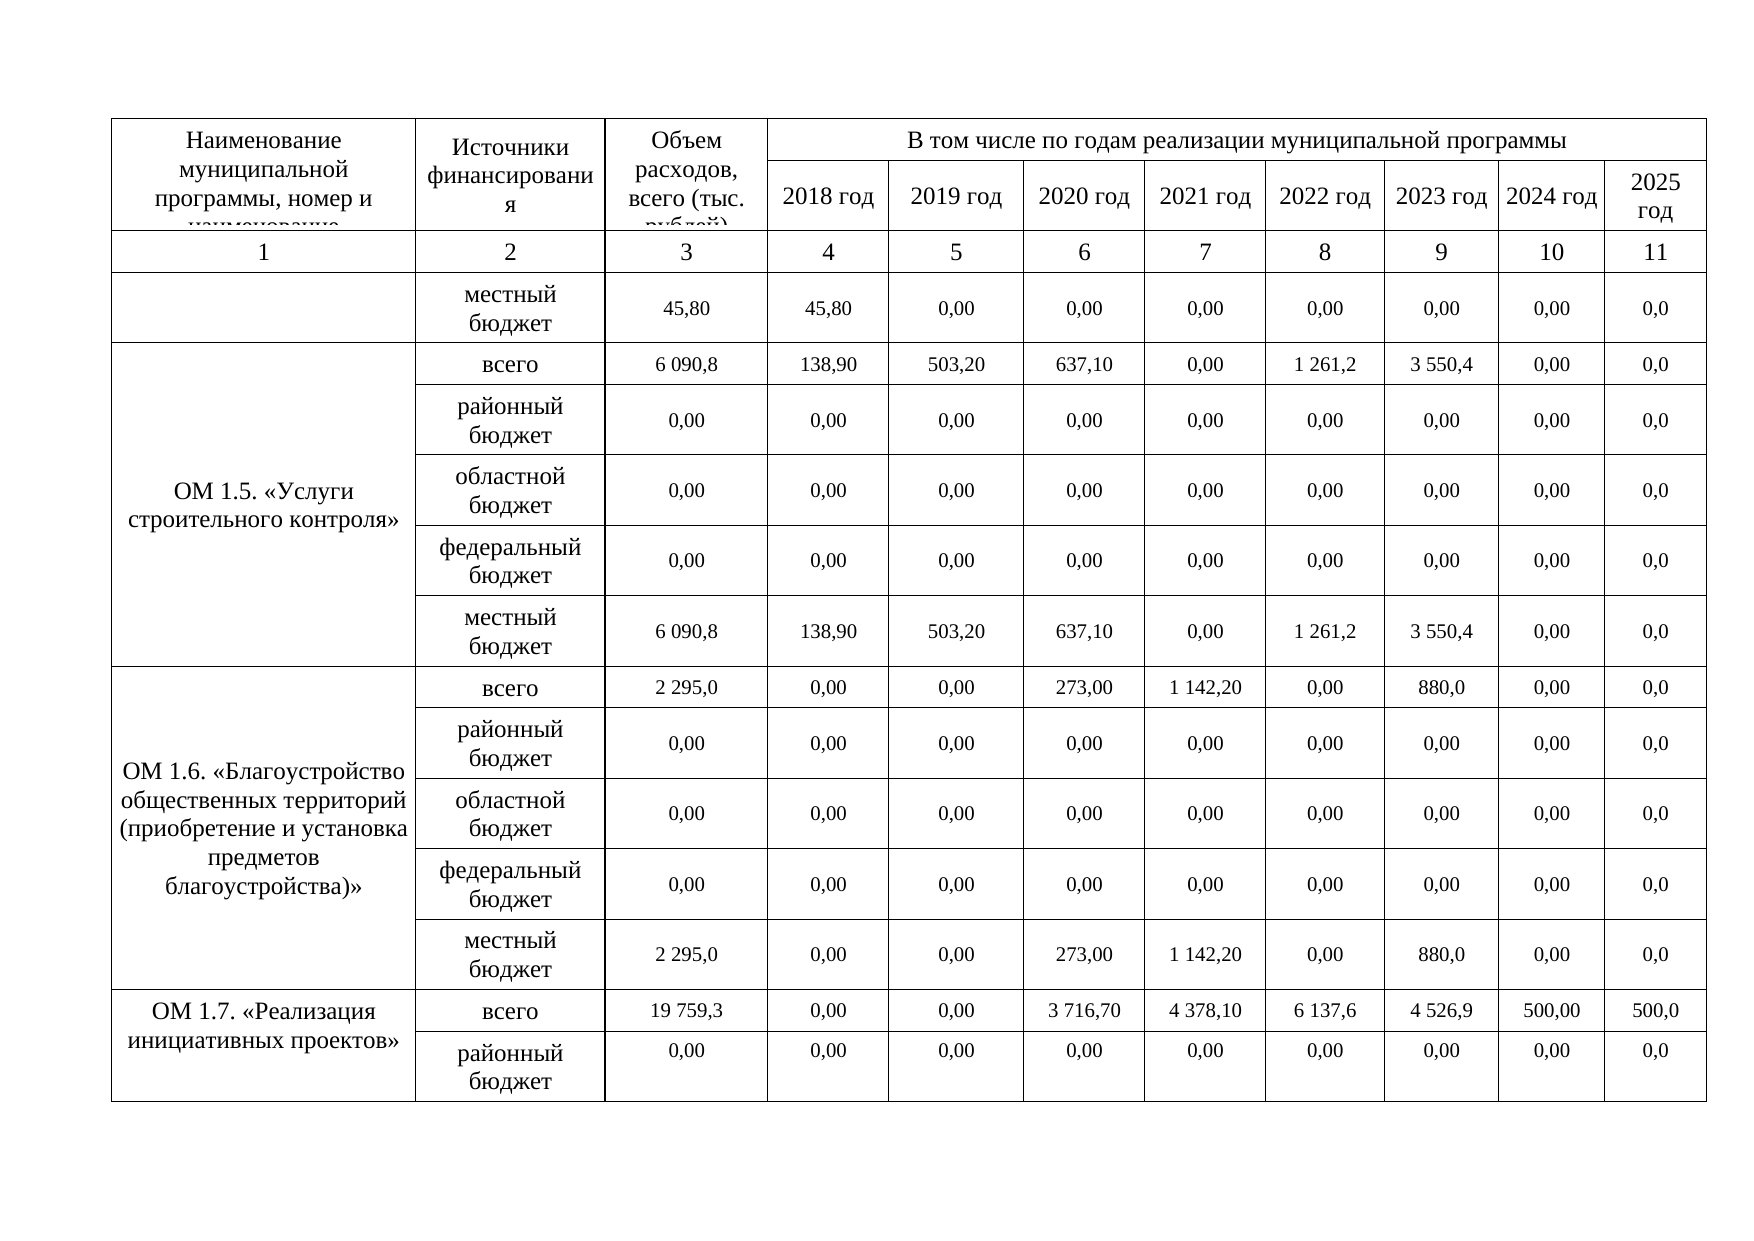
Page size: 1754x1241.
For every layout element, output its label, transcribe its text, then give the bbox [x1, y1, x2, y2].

table_cell 0,00 [768, 779, 888, 848]
table_cell 273,00 [1024, 667, 1144, 707]
table_cell ОМ 1.5. «Услуги строительного контроля» [112, 343, 415, 666]
table_cell 0,00 [1145, 455, 1265, 525]
table_cell 0,00 [889, 708, 1023, 778]
table_cell 2025 год [1605, 161, 1706, 230]
table_cell 0,00 [1499, 273, 1604, 342]
table_cell 0,00 [606, 708, 767, 778]
table_cell 0,00 [606, 1032, 767, 1101]
table_cell 0,00 [768, 526, 888, 595]
table_cell всего [416, 343, 604, 384]
table_cell 2022 год [1266, 161, 1384, 230]
table_cell 0,00 [1024, 1032, 1144, 1101]
table_cell 0,00 [889, 1032, 1023, 1101]
table_cell 3 550,4 [1385, 596, 1498, 666]
table_cell 0,00 [889, 779, 1023, 848]
table_cell районный бюджет [416, 1032, 604, 1101]
table_cell 0,00 [1499, 526, 1604, 595]
table_cell 2023 год [1385, 161, 1498, 230]
table_header В том числе по годам реализации муниципальной программы [768, 119, 1706, 160]
table_cell 0,0 [1605, 385, 1706, 454]
table_cell 0,00 [1499, 596, 1604, 666]
table_cell 0,00 [1024, 273, 1144, 342]
table_cell 0,00 [1024, 708, 1144, 778]
table_cell 0,00 [889, 455, 1023, 525]
table_cell 0,0 [1605, 343, 1706, 384]
table_cell 3 [606, 231, 767, 272]
table_cell 45,80 [606, 273, 767, 342]
table_cell 500,00 [1499, 990, 1604, 1031]
table_cell 0,00 [1145, 779, 1265, 848]
table_cell 0,00 [1024, 526, 1144, 595]
table_cell 0,0 [1605, 667, 1706, 707]
table_cell 0,00 [768, 990, 888, 1031]
table_cell 503,20 [889, 596, 1023, 666]
table_header Наименование муниципальной программы, номер и наименование подпрограммы [112, 119, 415, 230]
table_cell 0,00 [606, 385, 767, 454]
table_cell 0,00 [1266, 667, 1384, 707]
table_cell всего [416, 667, 604, 707]
table_cell 8 [1266, 231, 1384, 272]
table_cell 2 295,0 [606, 667, 767, 707]
table_cell 0,00 [889, 385, 1023, 454]
table_cell 0,00 [1266, 526, 1384, 595]
table_cell 1 142,20 [1145, 920, 1265, 989]
table_cell 273,00 [1024, 920, 1144, 989]
table_cell 0,00 [1499, 667, 1604, 707]
table_cell 0,00 [1024, 849, 1144, 918]
table_cell 0,00 [1145, 849, 1265, 918]
table_cell 0,00 [1385, 708, 1498, 778]
table_cell 0,0 [1605, 455, 1706, 525]
table_cell 0,00 [606, 455, 767, 525]
table_cell 0,00 [1499, 920, 1604, 989]
table_cell 0,00 [768, 385, 888, 454]
table_cell 0,00 [1024, 385, 1144, 454]
table_cell 4 378,10 [1145, 990, 1265, 1031]
table_cell 0,0 [1605, 920, 1706, 989]
table_cell 2 [416, 231, 604, 272]
table_cell 0,00 [768, 667, 888, 707]
table_cell 1 [112, 231, 415, 272]
table_cell 0,00 [1266, 455, 1384, 525]
table_cell 0,00 [606, 849, 767, 918]
table_cell 0,00 [1266, 779, 1384, 848]
table_cell 1 261,2 [1266, 596, 1384, 666]
table_cell 5 [889, 231, 1023, 272]
table_cell местный бюджет [416, 273, 604, 342]
table_cell 0,00 [889, 990, 1023, 1031]
table_cell 0,0 [1605, 1032, 1706, 1101]
table_cell 0,00 [1145, 273, 1265, 342]
table_cell 0,00 [768, 849, 888, 918]
table_cell 0,00 [889, 849, 1023, 918]
table_cell 0,00 [1385, 779, 1498, 848]
table_cell 11 [1605, 231, 1706, 272]
table_cell 6 137,6 [1266, 990, 1384, 1031]
table_cell 0,0 [1605, 273, 1706, 342]
table_cell 0,00 [889, 920, 1023, 989]
table_cell 0,00 [1499, 708, 1604, 778]
table_cell 0,00 [1385, 455, 1498, 525]
table_cell 0,00 [1385, 1032, 1498, 1101]
table_cell 880,0 [1385, 667, 1498, 707]
table_cell 0,0 [1605, 849, 1706, 918]
table_cell 0,00 [1385, 273, 1498, 342]
table_cell 2019 год [889, 161, 1023, 230]
table_cell 0,00 [1499, 343, 1604, 384]
table_cell 0,0 [1605, 526, 1706, 595]
table_cell 0,00 [768, 920, 888, 989]
table_cell 0,00 [1266, 273, 1384, 342]
table_cell 45,80 [768, 273, 888, 342]
table_cell 0,00 [1266, 708, 1384, 778]
table_cell 0,00 [1266, 920, 1384, 989]
table_cell 4 526,9 [1385, 990, 1498, 1031]
table_cell 0,00 [889, 273, 1023, 342]
table_cell ОМ 1.6. «Благоустройство общественных территорий (приобретение и установка предметов благоустройства)» [112, 667, 415, 989]
table_cell 0,00 [1145, 526, 1265, 595]
table_cell федеральный бюджет [416, 526, 604, 595]
table_cell местный бюджет [416, 920, 604, 989]
table_cell 2 295,0 [606, 920, 767, 989]
table_cell 0,00 [889, 667, 1023, 707]
table_cell 503,20 [889, 343, 1023, 384]
table_cell 19 759,3 [606, 990, 767, 1031]
table_cell 0,00 [1024, 779, 1144, 848]
table_cell 10 [1499, 231, 1604, 272]
table_header Источники финансирования [416, 119, 604, 230]
table_cell 0,00 [1145, 708, 1265, 778]
table_cell 4 [768, 231, 888, 272]
table_cell 637,10 [1024, 343, 1144, 384]
table_cell 0,00 [1499, 849, 1604, 918]
table_cell 2020 год [1024, 161, 1144, 230]
table_cell 9 [1385, 231, 1498, 272]
table_cell 0,00 [1499, 455, 1604, 525]
table_cell 0,00 [606, 779, 767, 848]
table_cell 7 [1145, 231, 1265, 272]
table_cell 500,0 [1605, 990, 1706, 1031]
table_cell 138,90 [768, 343, 888, 384]
table_cell 3 716,70 [1024, 990, 1144, 1031]
table_cell 0,00 [1385, 526, 1498, 595]
table_cell 6 [1024, 231, 1144, 272]
table_cell 0,00 [1385, 849, 1498, 918]
table_cell 0,00 [1266, 1032, 1384, 1101]
table_cell ОМ 1.7. «Реализация инициативных проектов» [112, 990, 415, 1101]
table_cell 1 142,20 [1145, 667, 1265, 707]
table_cell 0,00 [1024, 455, 1144, 525]
table_cell 0,00 [606, 526, 767, 595]
table_cell 0,00 [1266, 849, 1384, 918]
table_cell 2024 год [1499, 161, 1604, 230]
table_cell 1 261,2 [1266, 343, 1384, 384]
table_cell 0,00 [1385, 385, 1498, 454]
table_cell 0,00 [1499, 779, 1604, 848]
table_cell 0,00 [1145, 343, 1265, 384]
table_cell областной бюджет [416, 779, 604, 848]
table_cell 138,90 [768, 596, 888, 666]
table_cell 0,00 [1266, 385, 1384, 454]
table_cell 0,0 [1605, 708, 1706, 778]
table_cell районный бюджет [416, 385, 604, 454]
table_cell 2018 год [768, 161, 888, 230]
table_cell 6 090,8 [606, 343, 767, 384]
table_cell 0,00 [1145, 1032, 1265, 1101]
table_cell 0,00 [768, 1032, 888, 1101]
table_cell 3 550,4 [1385, 343, 1498, 384]
table_cell 880,0 [1385, 920, 1498, 989]
table_cell всего [416, 990, 604, 1031]
table_header Объем расходов, всего (тыс. рублей) [606, 119, 767, 230]
table_cell 0,0 [1605, 596, 1706, 666]
table_cell 0,00 [1499, 1032, 1604, 1101]
table_cell 0,00 [768, 455, 888, 525]
table_cell 2021 год [1145, 161, 1265, 230]
table_cell областной бюджет [416, 455, 604, 525]
table_cell федеральный бюджет [416, 849, 604, 918]
table_cell 0,00 [889, 526, 1023, 595]
table_cell 0,0 [1605, 779, 1706, 848]
table_cell 0,00 [1145, 385, 1265, 454]
table_cell 6 090,8 [606, 596, 767, 666]
table_cell 0,00 [1145, 596, 1265, 666]
table_cell 0,00 [768, 708, 888, 778]
table_cell местный бюджет [416, 596, 604, 666]
table_cell 637,10 [1024, 596, 1144, 666]
table_cell районный бюджет [416, 708, 604, 778]
table_cell 0,00 [1499, 385, 1604, 454]
